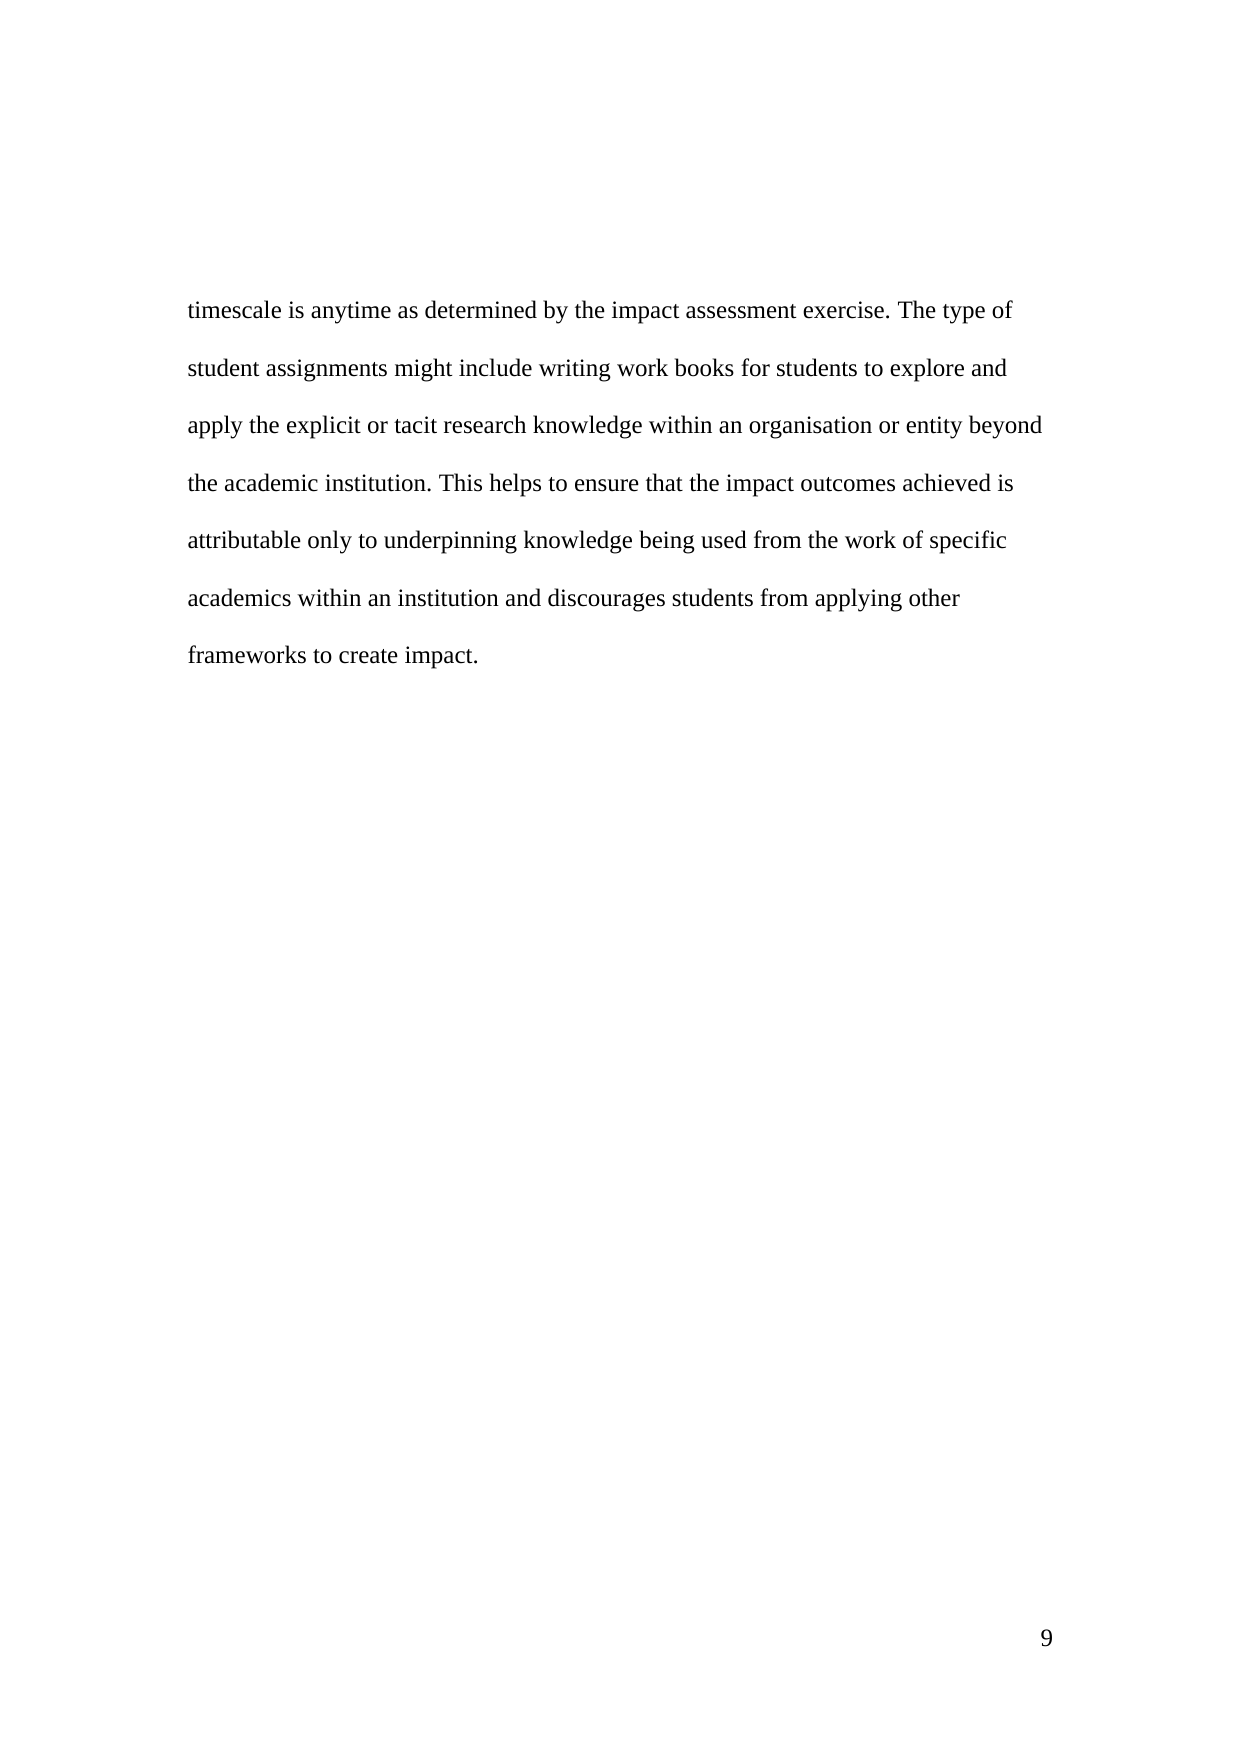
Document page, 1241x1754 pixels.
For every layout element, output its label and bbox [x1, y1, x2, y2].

text [187, 295, 1053, 669]
